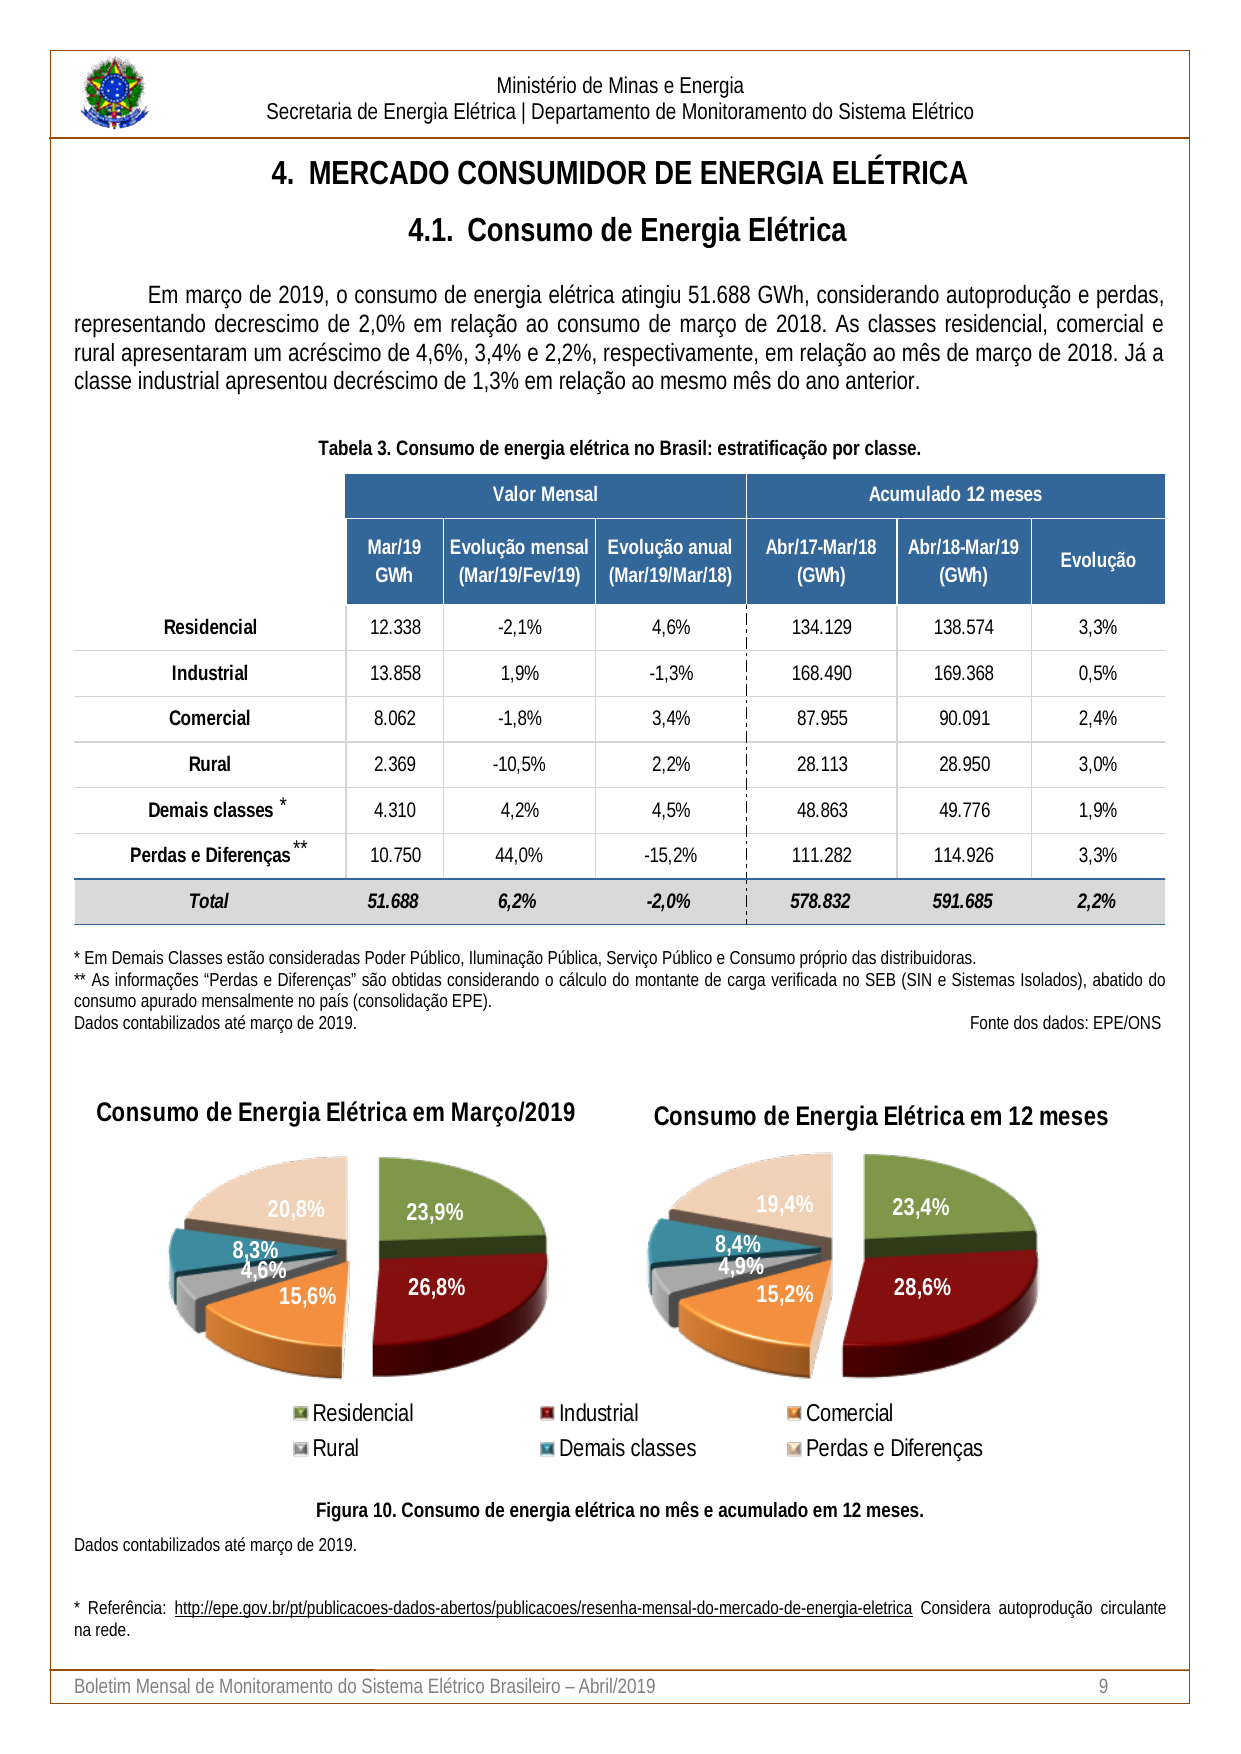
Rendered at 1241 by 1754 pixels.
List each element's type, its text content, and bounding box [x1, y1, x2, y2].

text MERCADO CONSUMIDOR DE ENERGIA ELÉTRICA [74, 153, 1166, 191]
text ** As informações “Perdas e Diferenças” são obtidas considerando o cálculo do montante de carga verificada no SEB (SIN e Sistemas Isolados), abatido do consumo apurado mensalmente no país (consolidação EPE). [74, 968, 1166, 1012]
text Tabela 3. Consumo de energia elétrica no Brasil: estratificação por classe. [74, 436, 1166, 460]
text Dados contabilizados até março de 2019. [74, 1534, 1166, 1556]
text Dados contabilizados até março de 2019. Fonte dos dados: EPE/ONS [74, 1012, 1166, 1033]
text Consumo de Energia Elétrica [89, 210, 1166, 249]
text * Referência: http://epe.gov.br/pt/publicacoes-dados-abertos/publicacoes/resenha-mensal-do-mercado-de-energia-eletrica Considera autoprodução circulante na rede. [74, 1597, 1166, 1640]
text * Em Demais Classes estão consideradas Poder Público, Iluminação Pública, Serviço Público e Consumo próprio das distribuidoras. [74, 947, 1166, 968]
text Em março de 2019, o consumo de energia elétrica atingiu 51.688 GWh, considerando autoprodução e perdas, representando decrescimo de 2,0% em relação ao consumo de março de 2018. As classes residencial, comercial e rural apresentaram um acréscimo de 4,6%, 3,4% e 2,2%, respectivamente, em relação ao mês de março de 2018. Já a classe industrial apresentou decréscimo de 1,3% em relação ao mesmo mês do ano anterior. [74, 280, 1166, 395]
picture [76, 53, 154, 134]
